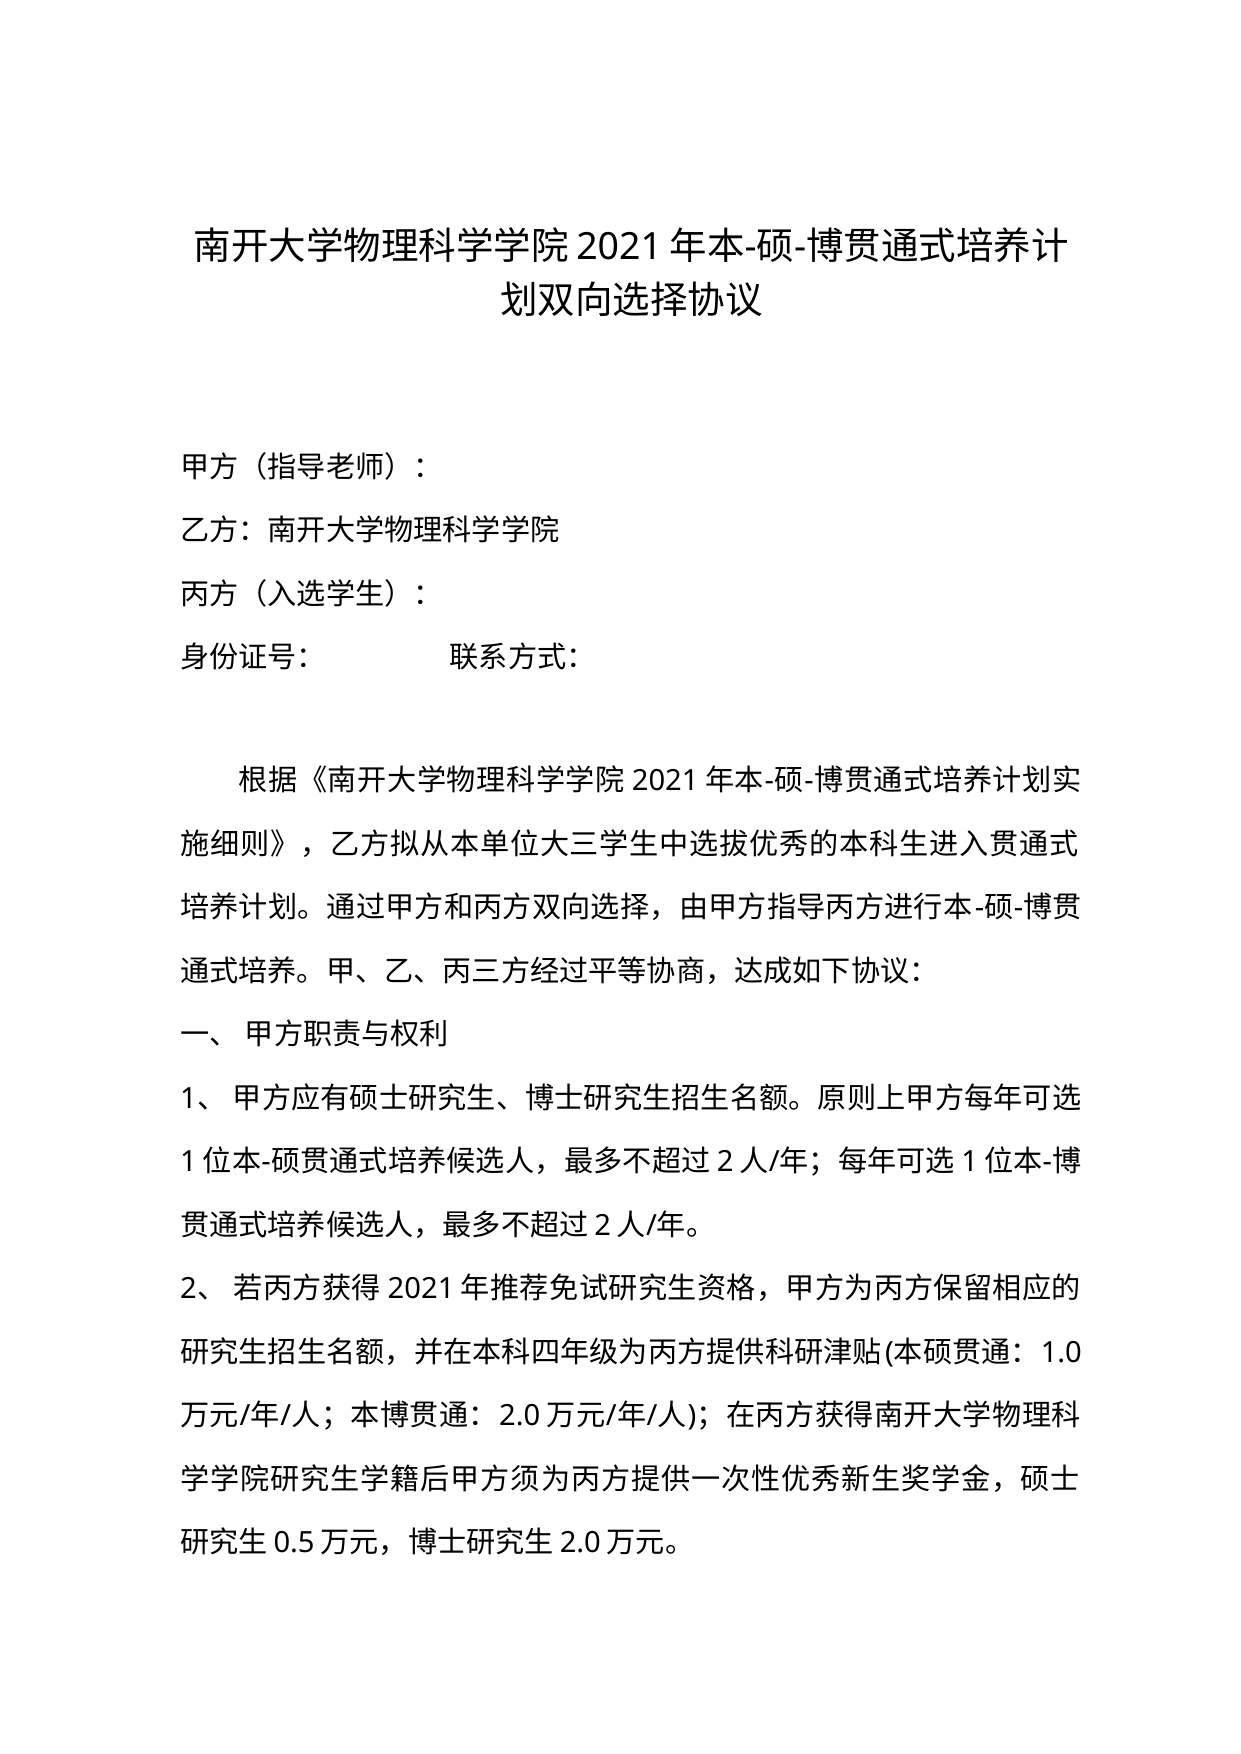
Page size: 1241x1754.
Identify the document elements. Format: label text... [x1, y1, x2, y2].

text 南开大学物理科学学院2021年本-硕-博贯通式培养计划双向选择协议 [180, 216, 1082, 324]
text 根据《南开大学物理科学学院2021年本-硕-博贯通式培养计划实施细则》，乙方拟从本单位大三学生中选拔优秀的本科生进入贯通式培养计划。通过甲方和丙方双向选择，由甲方指导丙方进行本-硕-博贯通式培养。甲、乙、丙三方经过平等协商，达成如下协议： [180, 757, 1082, 989]
text 乙方：南开大学物理科学学院 [180, 507, 1082, 549]
text 一、 甲方职责与权利 [180, 1011, 1082, 1053]
text 甲方（指导老师）： [180, 443, 1082, 486]
text 丙方（入选学生）： [180, 570, 1082, 613]
text 2、 若丙方获得2021年推荐免试研究生资格，甲方为丙方保留相应的研究生招生名额，并在本科四年级为丙方提供科研津贴(本硕贯通：1.0万元/年/人；本博贯通：2.0万元/年/人)；在丙方获得南开大学物理科学学院研究生学籍后甲方须为丙方提供一次性优秀新生奖学金，硕士研究生0.5万元，博士研究生2.0万元。 [180, 1265, 1082, 1561]
text 身份证号： 联系方式： [180, 634, 1082, 676]
text 1、 甲方应有硕士研究生、博士研究生招生名额。原则上甲方每年可选1位本-硕贯通式培养候选人，最多不超过2人/年；每年可选1位本-博贯通式培养候选人，最多不超过2人/年。 [180, 1074, 1082, 1244]
